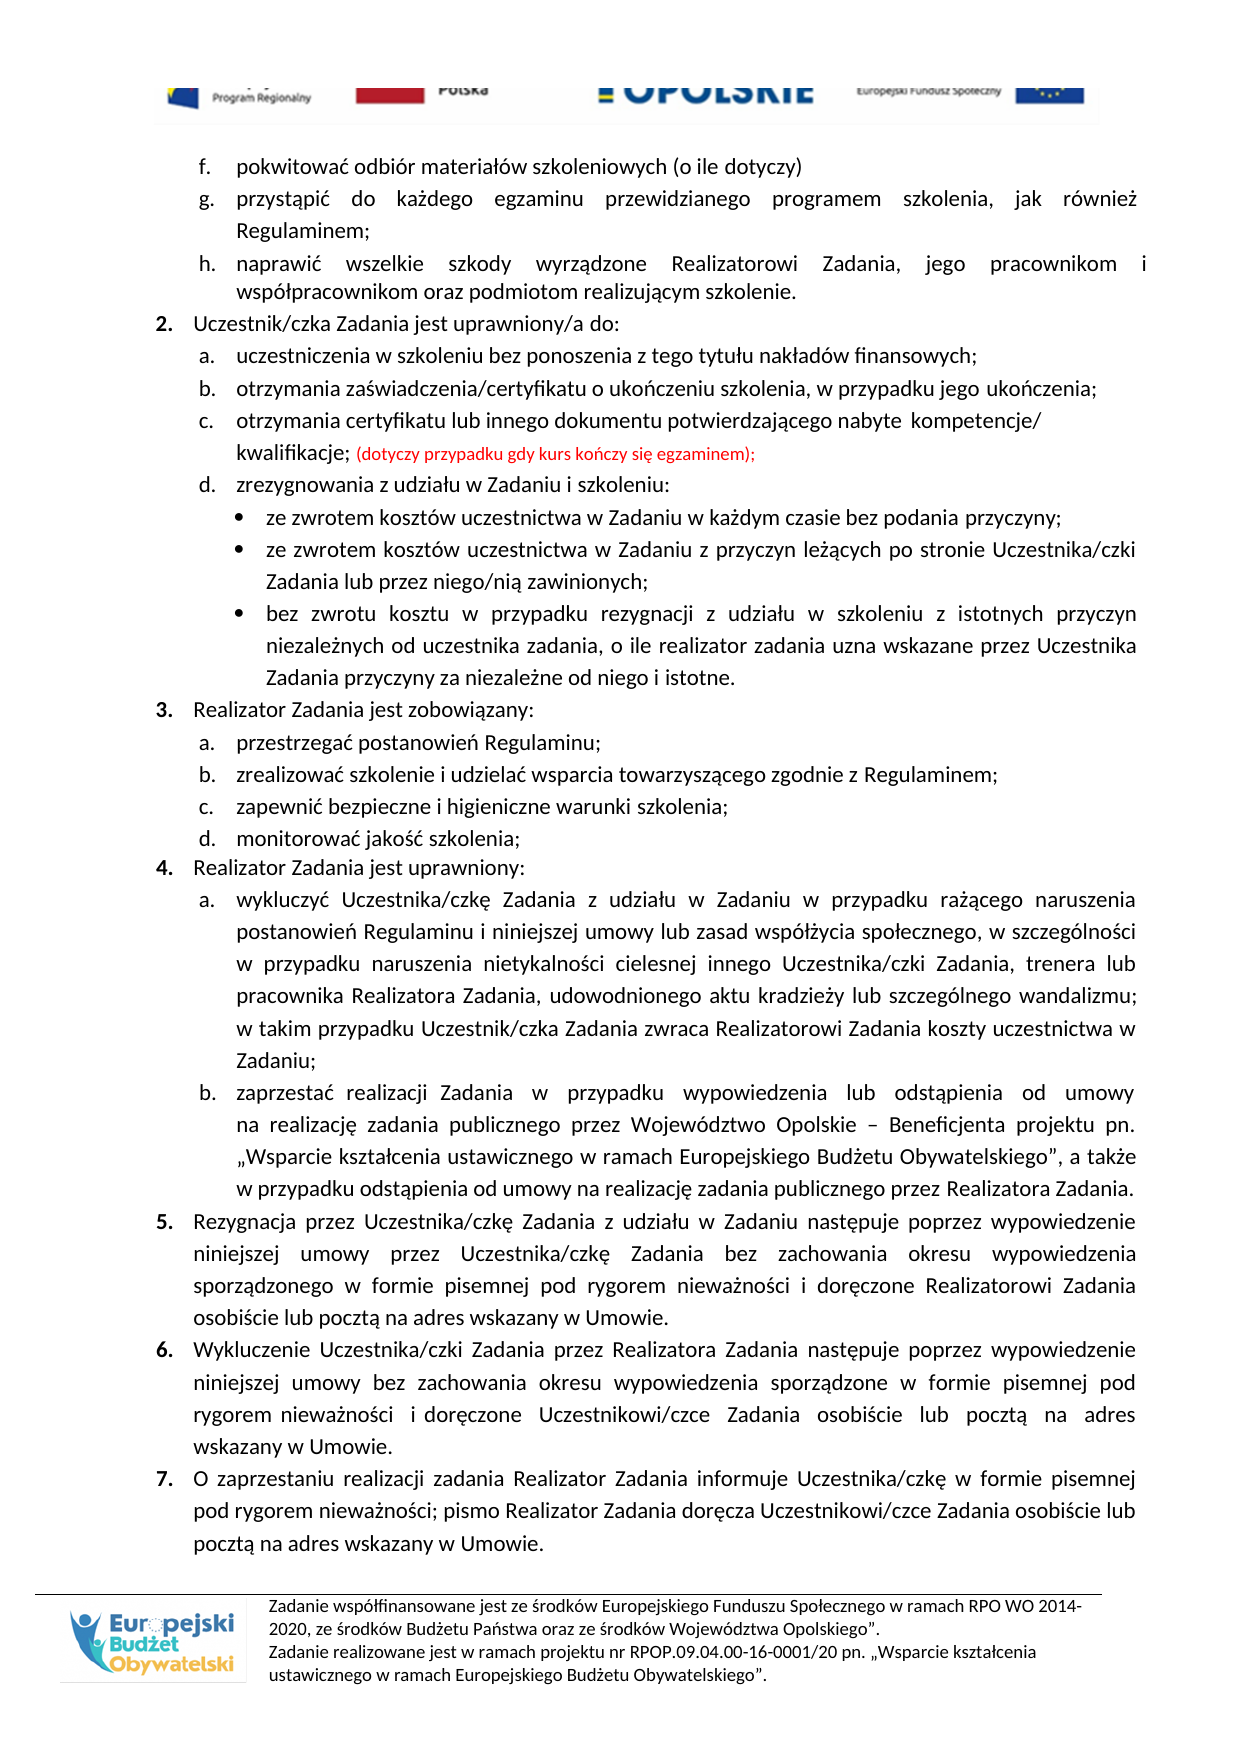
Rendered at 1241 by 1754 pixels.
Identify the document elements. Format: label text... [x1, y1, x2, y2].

list zrealizować szkolenie i udzielać wsparcia towarzyszącego zgodnie z Regulaminem; [198, 760, 1148, 788]
list zrezygnowania z udziału w Zadaniu i szkoleniu: [198, 470, 1148, 498]
list bez zwrotu kosztu w przypadku rezygnacji z udziału w szkoleniu z istotnych przyczyn niezależnych od uczestnika zadania, o ile realizator zadania uzna wskazane przez Uczestnika Zadania przyczyny za niezależne od niego i istotne. [235, 599, 1138, 691]
list naprawić wszelkie szkody wyrządzone Realizatorowi Zadania, jego pracownikom i współpracownikom oraz podmiotom realizującym szkolenie. [198, 249, 1148, 305]
picture [60, 1598, 247, 1683]
list przestrzegać postanowień Regulaminu; [198, 728, 1148, 756]
list zaprzestać realizacji Zadania w przypadku wypowiedzenia lub odstąpienia od umowy na realizację zadania publicznego przez Województwo Opolskie – Beneficjenta projektu pn. „Wsparcie kształcenia ustawicznego w ramach Europejskiego Budżetu Obywatelskiego”, a także w przypadku odstąpienia od umowy na realizację zadania publicznego przez Realizatora Zadania. [199, 1078, 1138, 1203]
list ze zwrotem kosztów uczestnictwa w Zadaniu w każdym czasie bez podania przyczyny; [235, 503, 1148, 531]
list Realizator Zadania jest zobowiązany: [155, 696, 1148, 723]
list Uczestnik/czka Zadania jest uprawniony/a do: [155, 309, 1148, 337]
list zapewnić bezpieczne i higieniczne warunki szkolenia; [198, 792, 1148, 820]
list otrzymania certyfikatu lub innego dokumentu potwierdzającego nabyte kompetencje/ [198, 406, 1148, 434]
list przystąpić do każdego egzaminu przewidzianego programem szkolenia, jak również [198, 184, 1148, 212]
list O zaprzestaniu realizacji zadania Realizator Zadania informuje Uczestnika/czkę w formie pisemnej pod rygorem nieważności; pismo Realizator Zadania doręcza Uczestnikowi/czce Zadania osobiście lub pocztą na adres wskazany w Umowie. [156, 1464, 1138, 1557]
list Wykluczenie Uczestnika/czki Zadania przez Realizatora Zadania następuje poprzez wypowiedzenie niniejszej umowy bez zachowania okresu wypowiedzenia sporządzone w formie pisemnej pod rygorem nieważności i doręczone Uczestnikowi/czce Zadania osobiście lub pocztą na adres wskazany w Umowie. [156, 1336, 1138, 1460]
list pokwitować odbiór materiałów szkoleniowych (o ile dotyczy) [198, 152, 1148, 180]
list Realizator Zadania jest uprawniony: [156, 853, 1148, 881]
list uczestniczenia w szkoleniu bez ponoszenia z tego tytułu nakładów finansowych; [198, 342, 1137, 370]
list otrzymania zaświadczenia/certyfikatu o ukończeniu szkolenia, w przypadku jego ukończenia; [198, 374, 1148, 402]
list Rezygnacja przez Uczestnika/czkę Zadania z udziału w Zadaniu następuje poprzez wypowiedzenie niniejszej umowy przez Uczestnika/czkę Zadania bez zachowania okresu wypowiedzenia sporządzonego w formie pisemnej pod rygorem nieważności i doręczone Realizatorowi Zadania osobiście lub pocztą na adres wskazany w Umowie. [156, 1207, 1138, 1331]
list ze zwrotem kosztów uczestnictwa w Zadaniu z przyczyn leżących po stronie Uczestnika/czki Zadania lub przez niego/nią zawinionych; [235, 535, 1137, 595]
picture [153, 88, 1101, 126]
text kwalifikacje; (dotyczy przypadku gdy kurs kończy się egzaminem); [236, 438, 1148, 466]
list monitorować jakość szkolenia; [198, 824, 1148, 852]
text Regulaminem; [236, 217, 1148, 245]
list wykluczyć Uczestnika/czkę Zadania z udziału w Zadaniu w przypadku rażącego naruszenia postanowień Regulaminu i niniejszej umowy lub zasad współżycia społecznego, w szczególności w przypadku naruszenia nietykalności cielesnej innego Uczestnika/czki Zadania, trenera lub pracownika Realizatora Zadania, udowodnionego aktu kradzieży lub szczególnego wandalizmu; w takim przypadku Uczestnik/czka Zadania zwraca Realizatorowi Zadania koszty uczestnictwa w Zadaniu; [198, 885, 1138, 1074]
